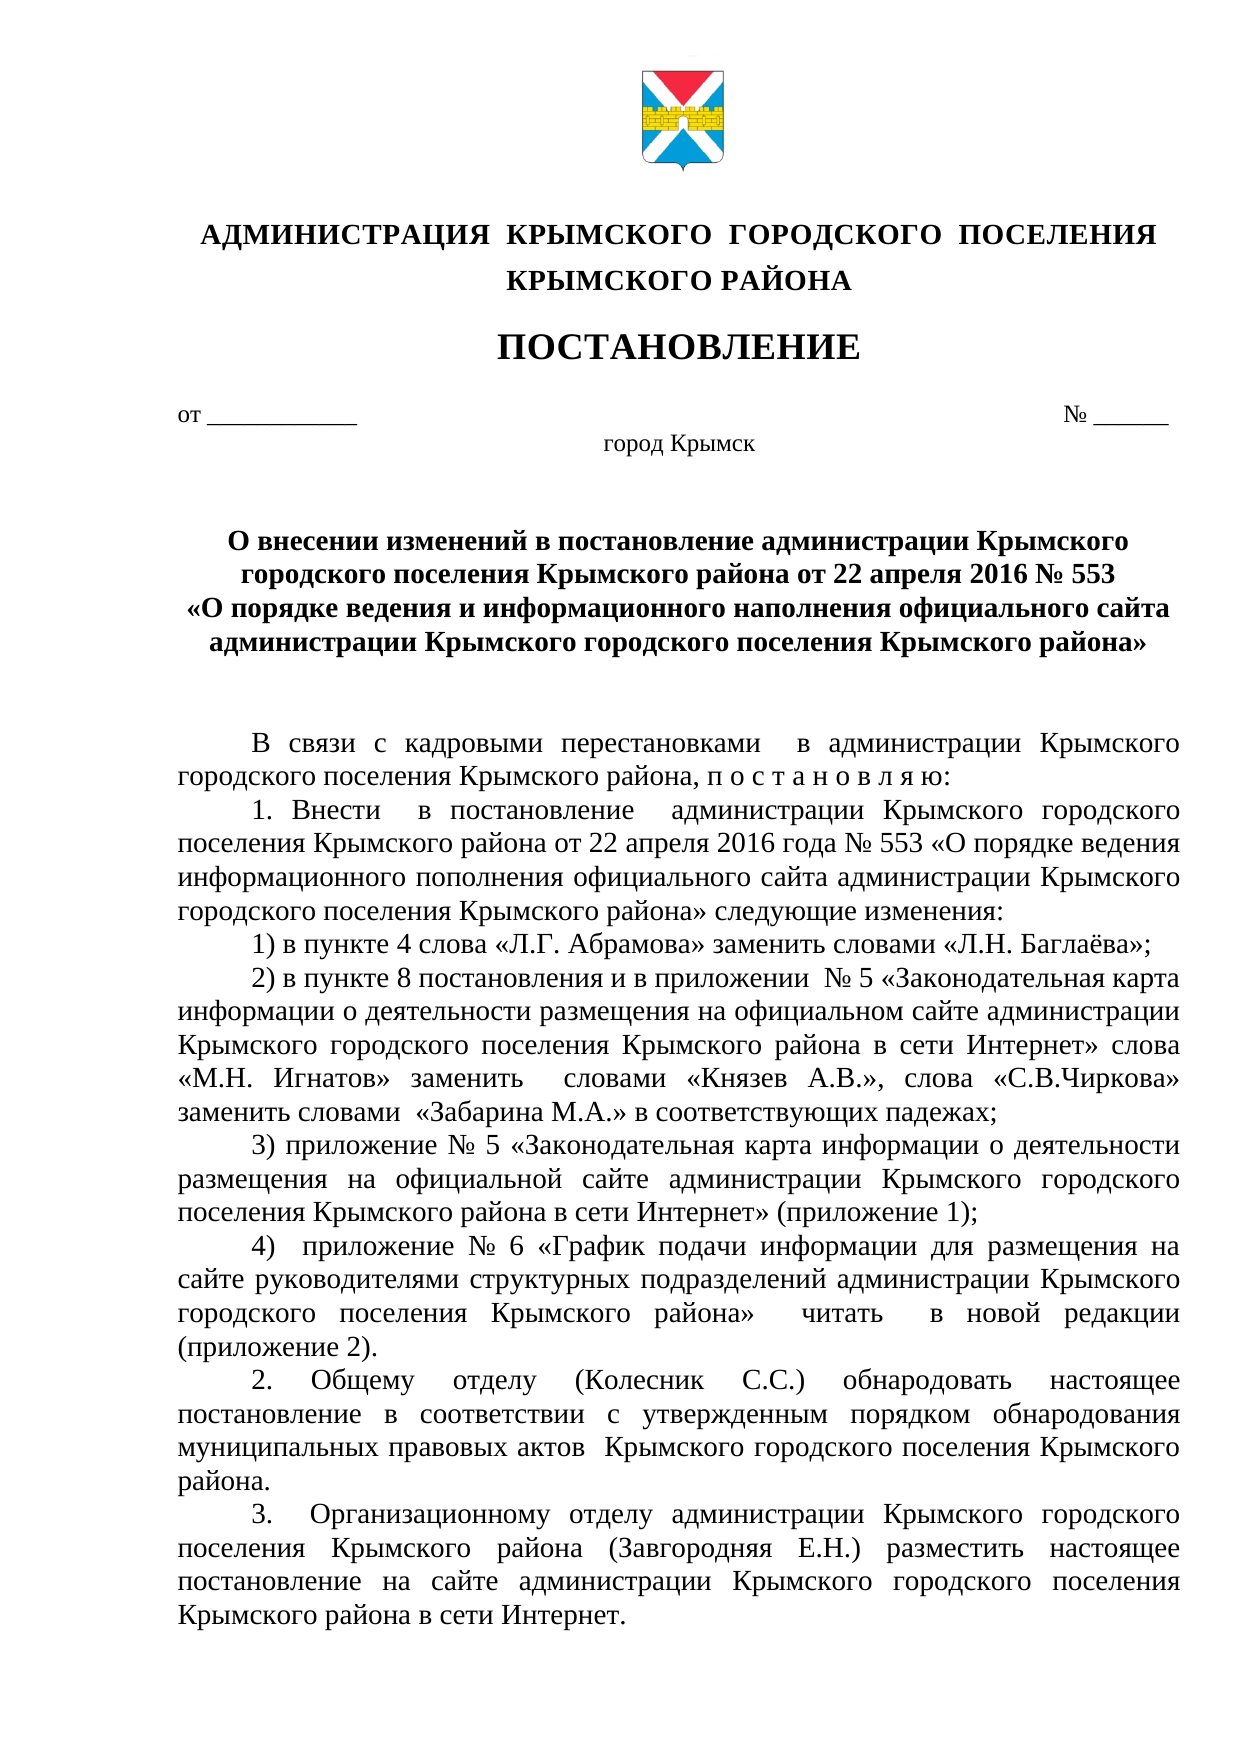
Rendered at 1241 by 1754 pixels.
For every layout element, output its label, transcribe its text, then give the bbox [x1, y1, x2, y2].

text 3. Организационному отделу администрации Крымского городского поселения Крымского района (Завгородняя Е.Н.) разместить настоящее постановление на сайте администрации Крымского городского поселения Крымского района в сети Интернет. [177, 1496, 1181, 1631]
text «О порядке ведения и информационного наполнения официального сайта администрации Крымского городского поселения Крымского района» [177, 591, 1179, 658]
text 4) приложение № 6 «График подачи информации для размещения на сайте руководителями структурных подразделений администрации Крымского городского поселения Крымского района» читать в новой редакции (приложение 2). [177, 1228, 1181, 1362]
text 2. Общему отделу (Колесник С.С.) обнародовать настоящее постановление в соответствии с утвержденным порядком обнародования муниципальных правовых актов Крымского городского поселения Крымского района. [177, 1362, 1181, 1496]
text 1) в пункте 4 слова «Л.Г. Абрамова» заменить словами «Л.Н. Баглаёва»; [177, 926, 1181, 960]
text В связи с кадровыми перестановками в администрации Крымского городского поселения Крымского района, п о с т а н о в л я ю: [177, 725, 1181, 792]
text 2) в пункте 8 постановления и в приложении № 5 «Законодательная карта информации о деятельности размещения на официальном сайте администрации Крымского городского поселения Крымского района в сети Интернет» слова «М.Н. Игнатов» заменить словами «Князев А.В.», слова «С.В.Чиркова» заменить словами «Забарина М.А.» в соответствующих падежах; [177, 960, 1181, 1127]
text КРЫМСКОГО РАЙОНА [177, 263, 1181, 297]
text 1. Внести в постановление администрации Крымского городского поселения Крымского района от 22 апреля 2016 года № 553 «О порядке ведения информационного пополнения официального сайта администрации Крымского городского поселения Крымского района» следующие изменения: [177, 792, 1181, 926]
text город Крымск [177, 428, 1181, 457]
picture [608, 11, 756, 217]
text АДМИНИСТРАЦИЯ КРЫМСКОГО ГОРОДСКОГО ПОСЕЛЕНИЯ [177, 217, 1181, 251]
text ПОСТАНОВЛЕНИЕ [177, 324, 1181, 367]
subtitle от ____________ № ______ [177, 399, 1181, 428]
text О внесении изменений в постановление администрации Крымского городского поселения Крымского района от 22 апреля 2016 № 553 [177, 524, 1179, 591]
text 3) приложение № 5 «Законодательная карта информации о деятельности размещения на официальной сайте администрации Крымского городского поселения Крымского района в сети Интернет» (приложение 1); [177, 1127, 1181, 1228]
